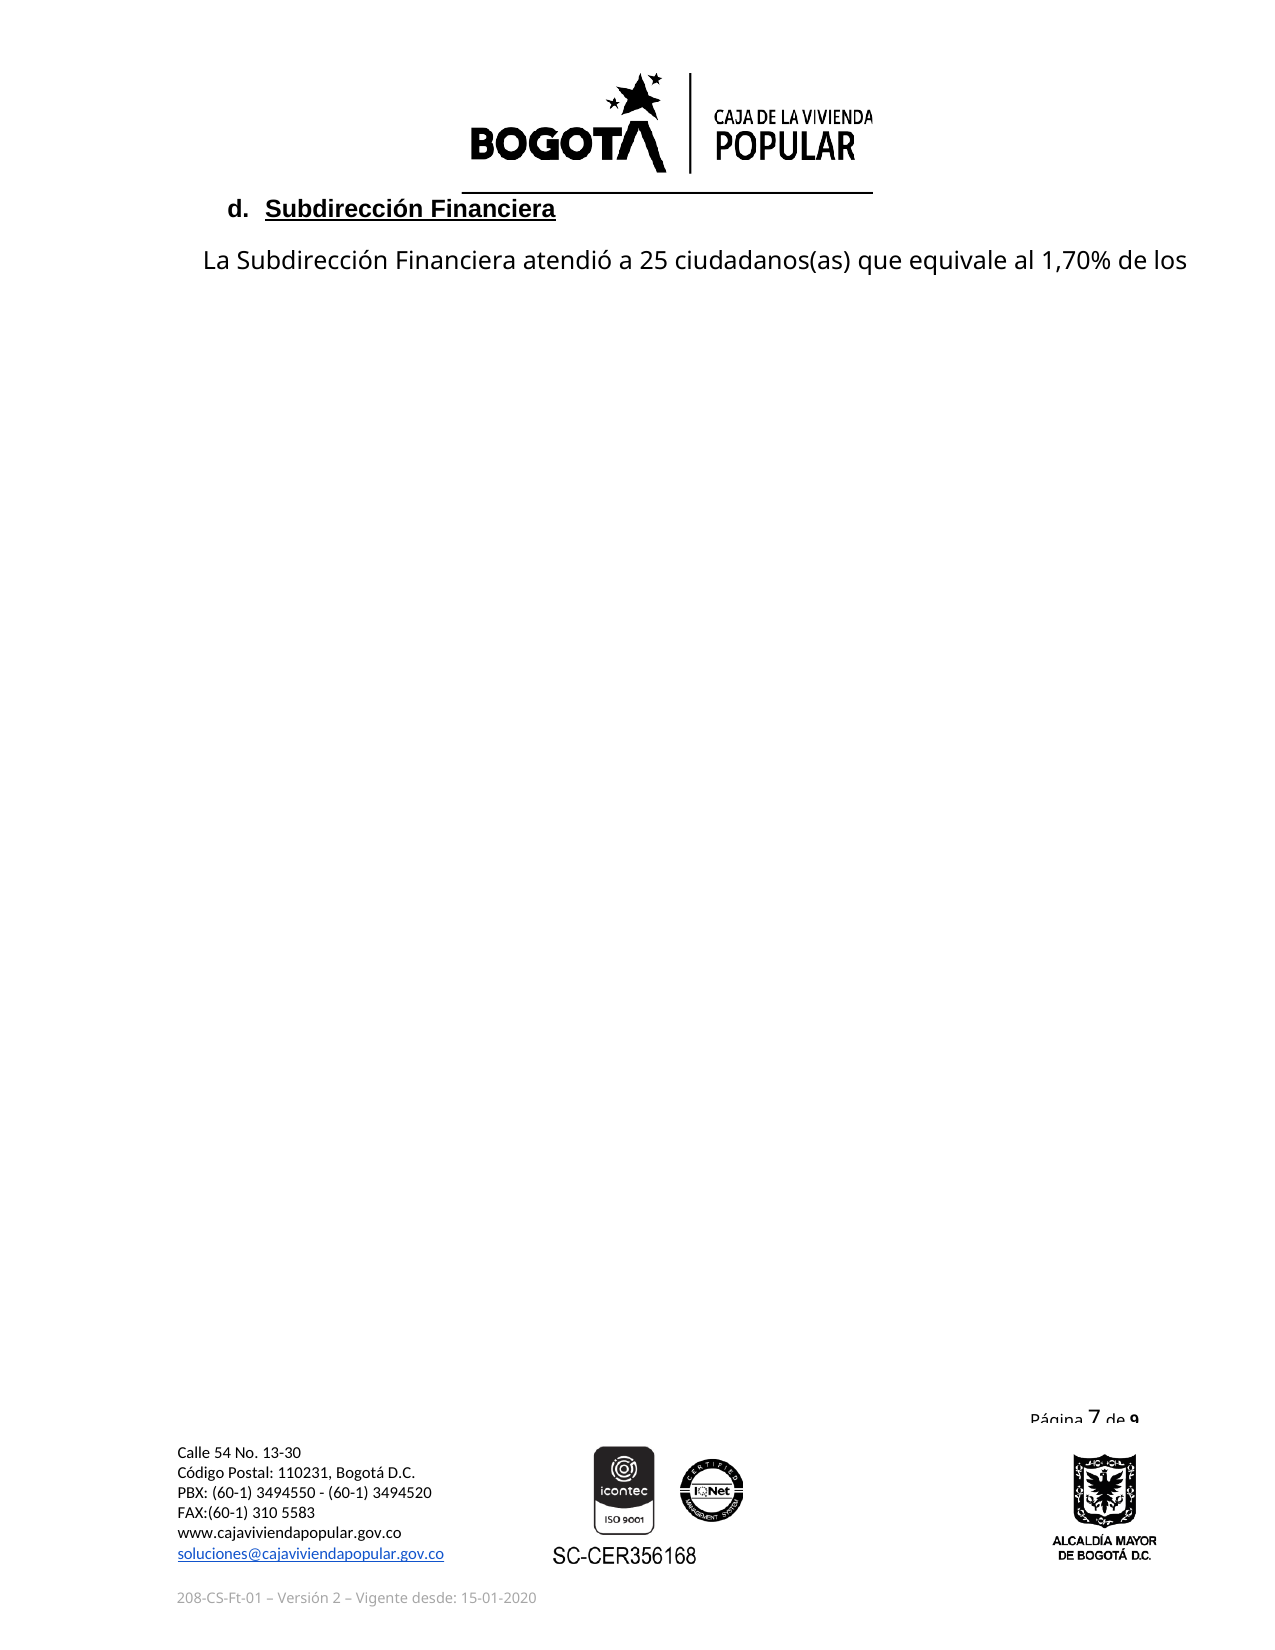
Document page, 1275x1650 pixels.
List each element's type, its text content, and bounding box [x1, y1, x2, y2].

picture [553, 1446, 743, 1564]
text La Subdirección Financiera atendió a 25 ciudadanos(as) que equivale al 1,70% de los [203, 243, 1223, 277]
picture [461, 73, 873, 194]
subtitle Subdirección Financiera [227, 194, 1223, 222]
picture [1052, 1454, 1157, 1560]
